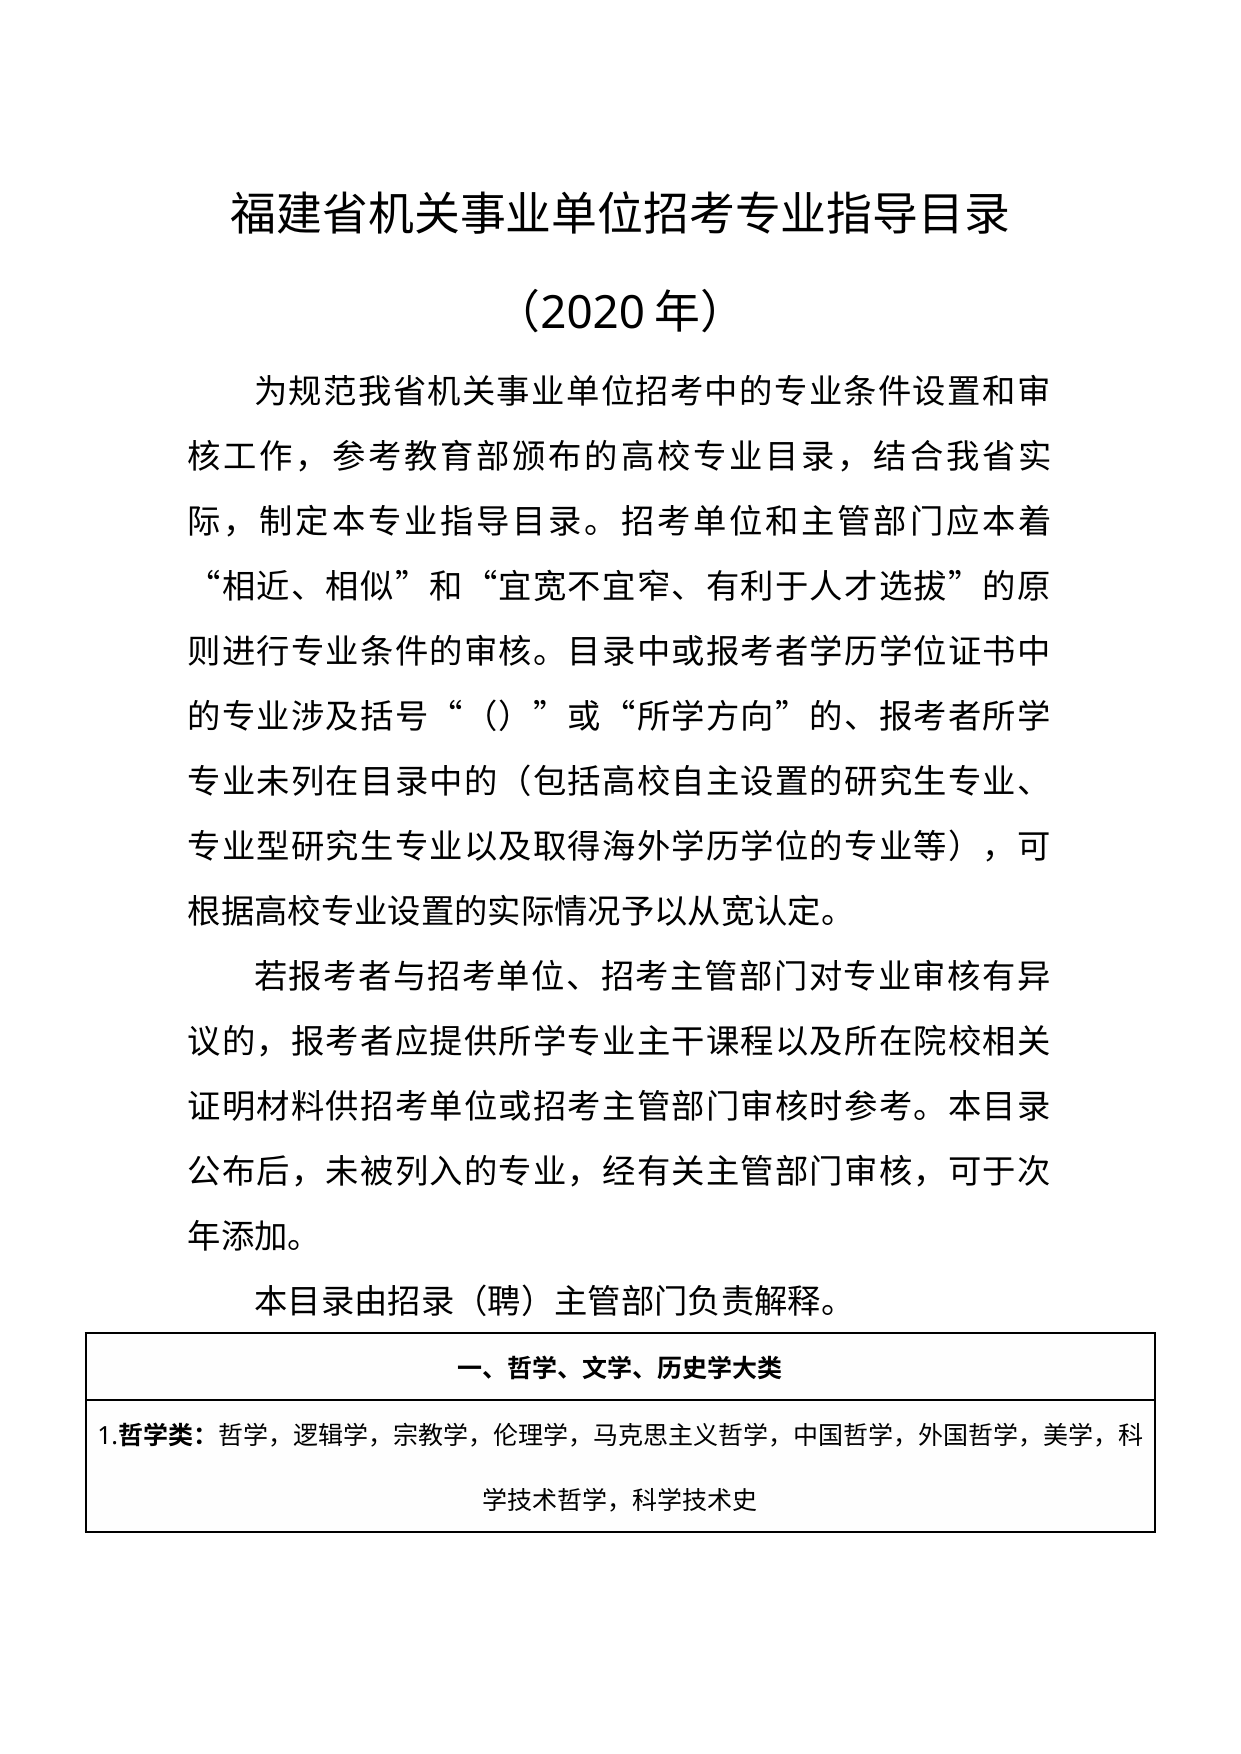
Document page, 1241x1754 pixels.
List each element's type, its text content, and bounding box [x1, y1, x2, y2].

text 若报考者与招考单位、招考主管部门对专业审核有异议的，报考者应提供所学专业主干课程以及所在院校相关证明材料供招考单位或招考主管部门审核时参考。本目录公布后，未被列入的专业，经有关主管部门审核，可于次年添加。 [187, 942, 1053, 1267]
text （2020年） [187, 259, 1053, 357]
text 福建省机关事业单位招考专业指导目录 [187, 162, 1053, 259]
text 为规范我省机关事业单位招考中的专业条件设置和审核工作，参考教育部颁布的高校专业目录，结合我省实际，制定本专业指导目录。招考单位和主管部门应本着“相近、相似”和“宜宽不宜窄、有利于人才选拔”的原则进行专业条件的审核。目录中或报考者学历学位证书中的专业涉及括号“（）”或“所学方向”的、报考者所学专业未列在目录中的（包括高校自主设置的研究生专业、专业型研究生专业以及取得海外学历学位的专业等），可根据高校专业设置的实际情况予以从宽认定。 [187, 357, 1053, 942]
table_cell 1.哲学类：哲学，逻辑学，宗教学，伦理学，马克思主义哲学，中国哲学，外国哲学，美学，科学技术哲学，科学技术史 [87, 1401, 1154, 1531]
table_header 一、哲学、文学、历史学大类 [87, 1334, 1154, 1399]
text 本目录由招录（聘）主管部门负责解释。 [187, 1267, 1053, 1332]
